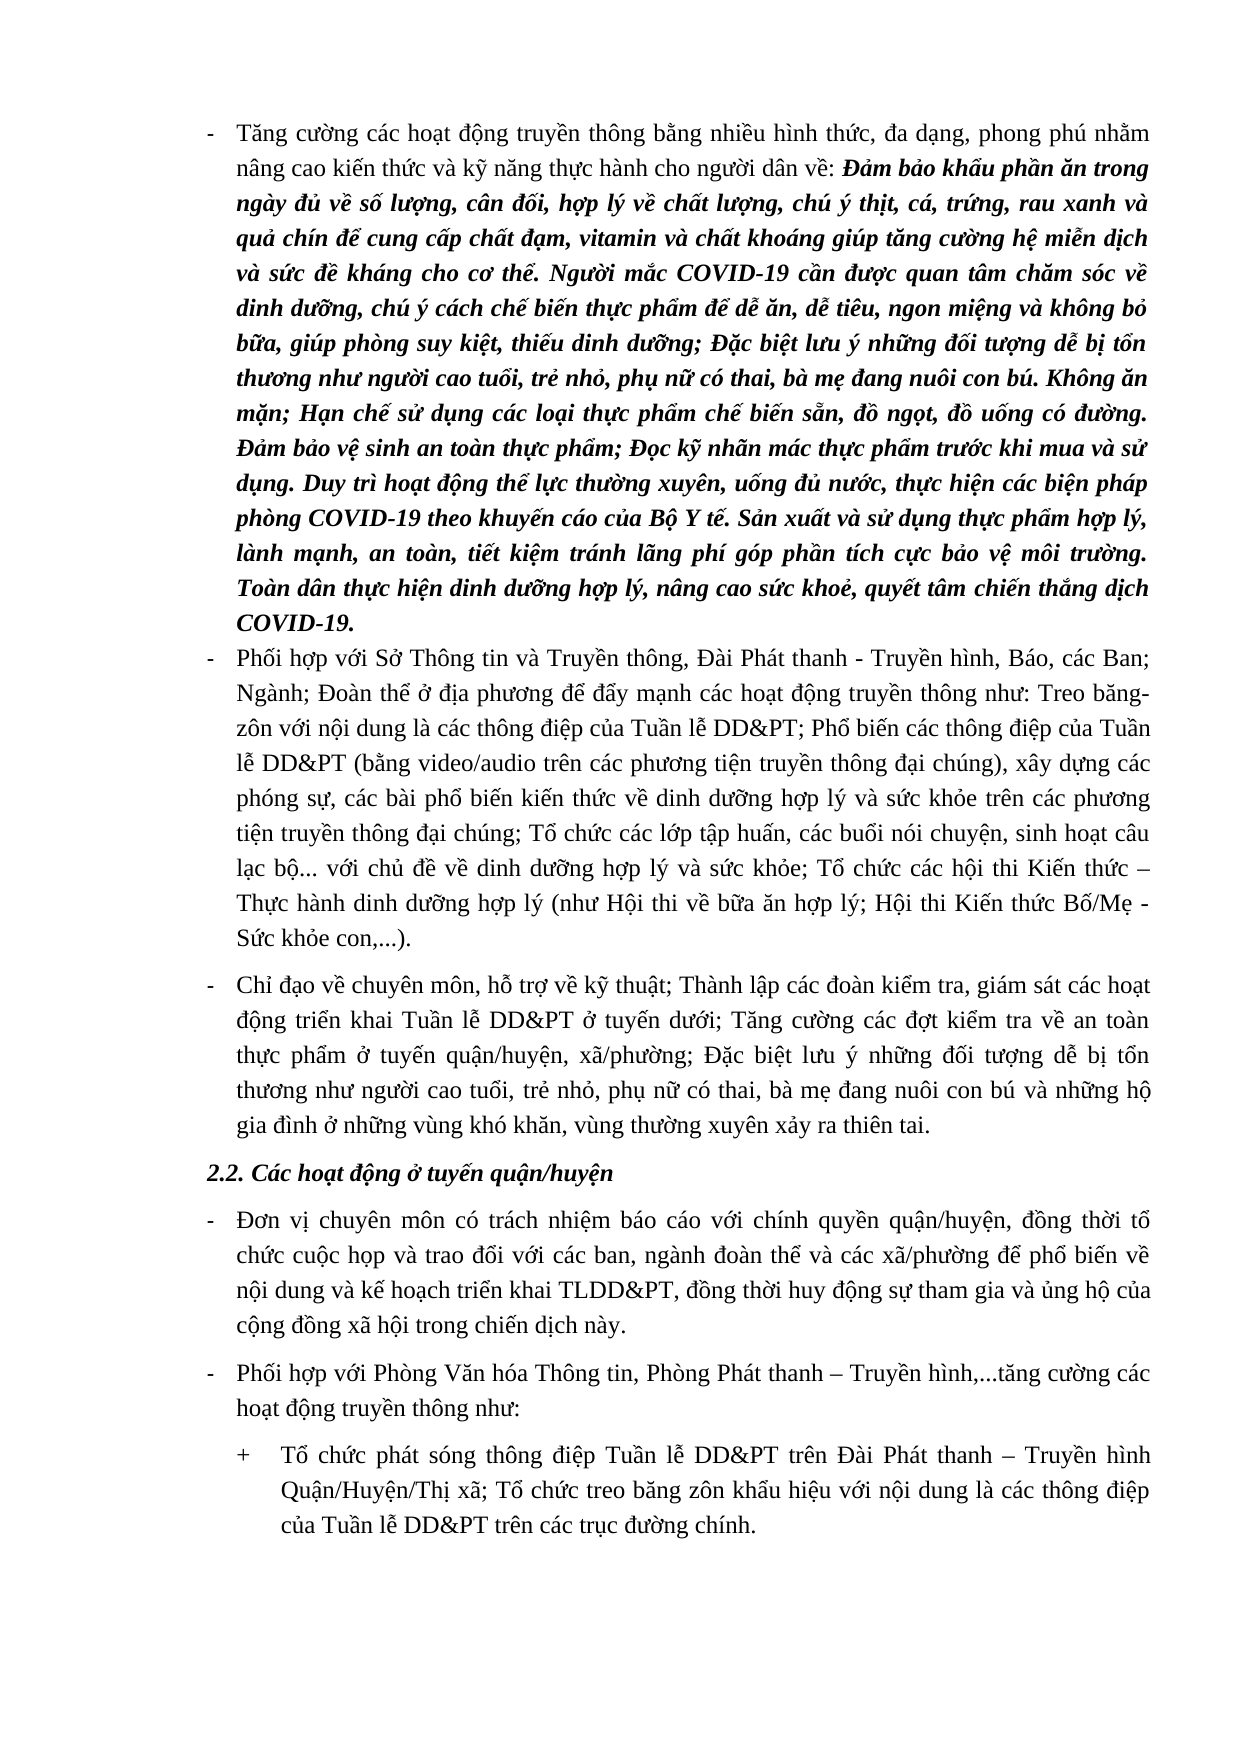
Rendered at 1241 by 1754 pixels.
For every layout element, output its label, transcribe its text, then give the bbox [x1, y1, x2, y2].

list Phối hợp với Sở Thông tin và Truyền thông, Đài Phát thanh - Truyền hình, Báo, các Ban; Ngành; Đoàn thể ở địa phương để đẩy mạnh các hoạt động truyền thông như: Treo băng-zôn với nội dung là các thông điệp của Tuần lễ DD&PT; Phổ biến các thông điệp của Tuần lễ DD&PT (bằng video/audio trên các phương tiện truyền thông đại chúng), xây dựng các phóng sự, các bài phổ biến kiến thức về dinh dưỡng hợp lý và sức khỏe trên các phương tiện truyền thông đại chúng; Tổ chức các lớp tập huấn, các buổi nói chuyện, sinh hoạt câu lạc bộ... với chủ đề về dinh dưỡng hợp lý và sức khỏe; Tổ chức các hội thi Kiến thức – Thực hành dinh dưỡng hợp lý (như Hội thi về bữa ăn hợp lý; Hội thi Kiến thức Bố/Mẹ - Sức khỏe con,...). [207, 643, 1152, 952]
list Tăng cường các hoạt động truyền thông bằng nhiều hình thức, đa dạng, phong phú nhằm nâng cao kiến thức và kỹ năng thực hành cho người dân về: Đảm bảo khẩu phần ăn trong ngày đủ về số lượng, cân đối, hợp lý về chất lượng, chú ý thịt, cá, trứng, rau xanh và quả chín để cung cấp chất đạm, vitamin và chất khoáng giúp tăng cường hệ miễn dịch và sức đề kháng cho cơ thể. Người mắc COVID-19 cần được quan tâm chăm sóc về dinh dưỡng, chú ý cách chế biến thực phẩm để dễ ăn, dễ tiêu, ngon miệng và không bỏ bữa, giúp phòng suy kiệt, thiếu dinh dưỡng; Đặc biệt lưu ý những đối tượng dễ bị tổn thương như người cao tuổi, trẻ nhỏ, phụ nữ có thai, bà mẹ đang nuôi con bú. Không ăn mặn; Hạn chế sử dụng các loại thực phẩm chế biến sẵn, đồ ngọt, đồ uống có đường. Đảm bảo vệ sinh an toàn thực phẩm; Đọc kỹ nhãn mác thực phẩm trước khi mua và sử dụng. Duy trì hoạt động thể lực thường xuyên, uống đủ nước, thực hiện các biện pháp phòng COVID-19 theo khuyến cáo của Bộ Y tế. Sản xuất và sử dụng thực phẩm hợp lý, lành mạnh, an toàn, tiết kiệm tránh lãng phí góp phần tích cực bảo vệ môi trường. Toàn dân thực hiện dinh dưỡng hợp lý, nâng cao sức khoẻ, quyết tâm chiến thắng dịch COVID-19. [207, 118, 1152, 637]
list Đơn vị chuyên môn có trách nhiệm báo cáo với chính quyền quận/huyện, đồng thời tổ chức cuộc họp và trao đổi với các ban, ngành đoàn thể và các xã/phường để phổ biến về nội dung và kế hoạch triển khai TLDD&PT, đồng thời huy động sự tham gia và ủng hộ của cộng đồng xã hội trong chiến dịch này. [207, 1206, 1152, 1339]
list Các hoạt động ở tuyến quận/huyện [207, 1158, 1152, 1187]
list Tổ chức phát sóng thông điệp Tuần lễ DD&PT trên Đài Phát thanh – Truyền hình Quận/Huyện/Thị xã; Tổ chức treo băng zôn khẩu hiệu với nội dung là các thông điệp của Tuần lễ DD&PT trên các trục đường chính. [236, 1441, 1152, 1539]
list Chỉ đạo về chuyên môn, hỗ trợ về kỹ thuật; Thành lập các đoàn kiểm tra, giám sát các hoạt động triển khai Tuần lễ DD&PT ở tuyến dưới; Tăng cường các đợt kiểm tra về an toàn thực phẩm ở tuyến quận/huyện, xã/phường; Đặc biệt lưu ý những đối tượng dễ bị tổn thương như người cao tuổi, trẻ nhỏ, phụ nữ có thai, bà mẹ đang nuôi con bú và những hộ gia đình ở những vùng khó khăn, vùng thường xuyên xảy ra thiên tai. [207, 971, 1152, 1139]
list Phối hợp với Phòng Văn hóa Thông tin, Phòng Phát thanh – Truyền hình,...tăng cường các hoạt động truyền thông như: [207, 1358, 1152, 1422]
